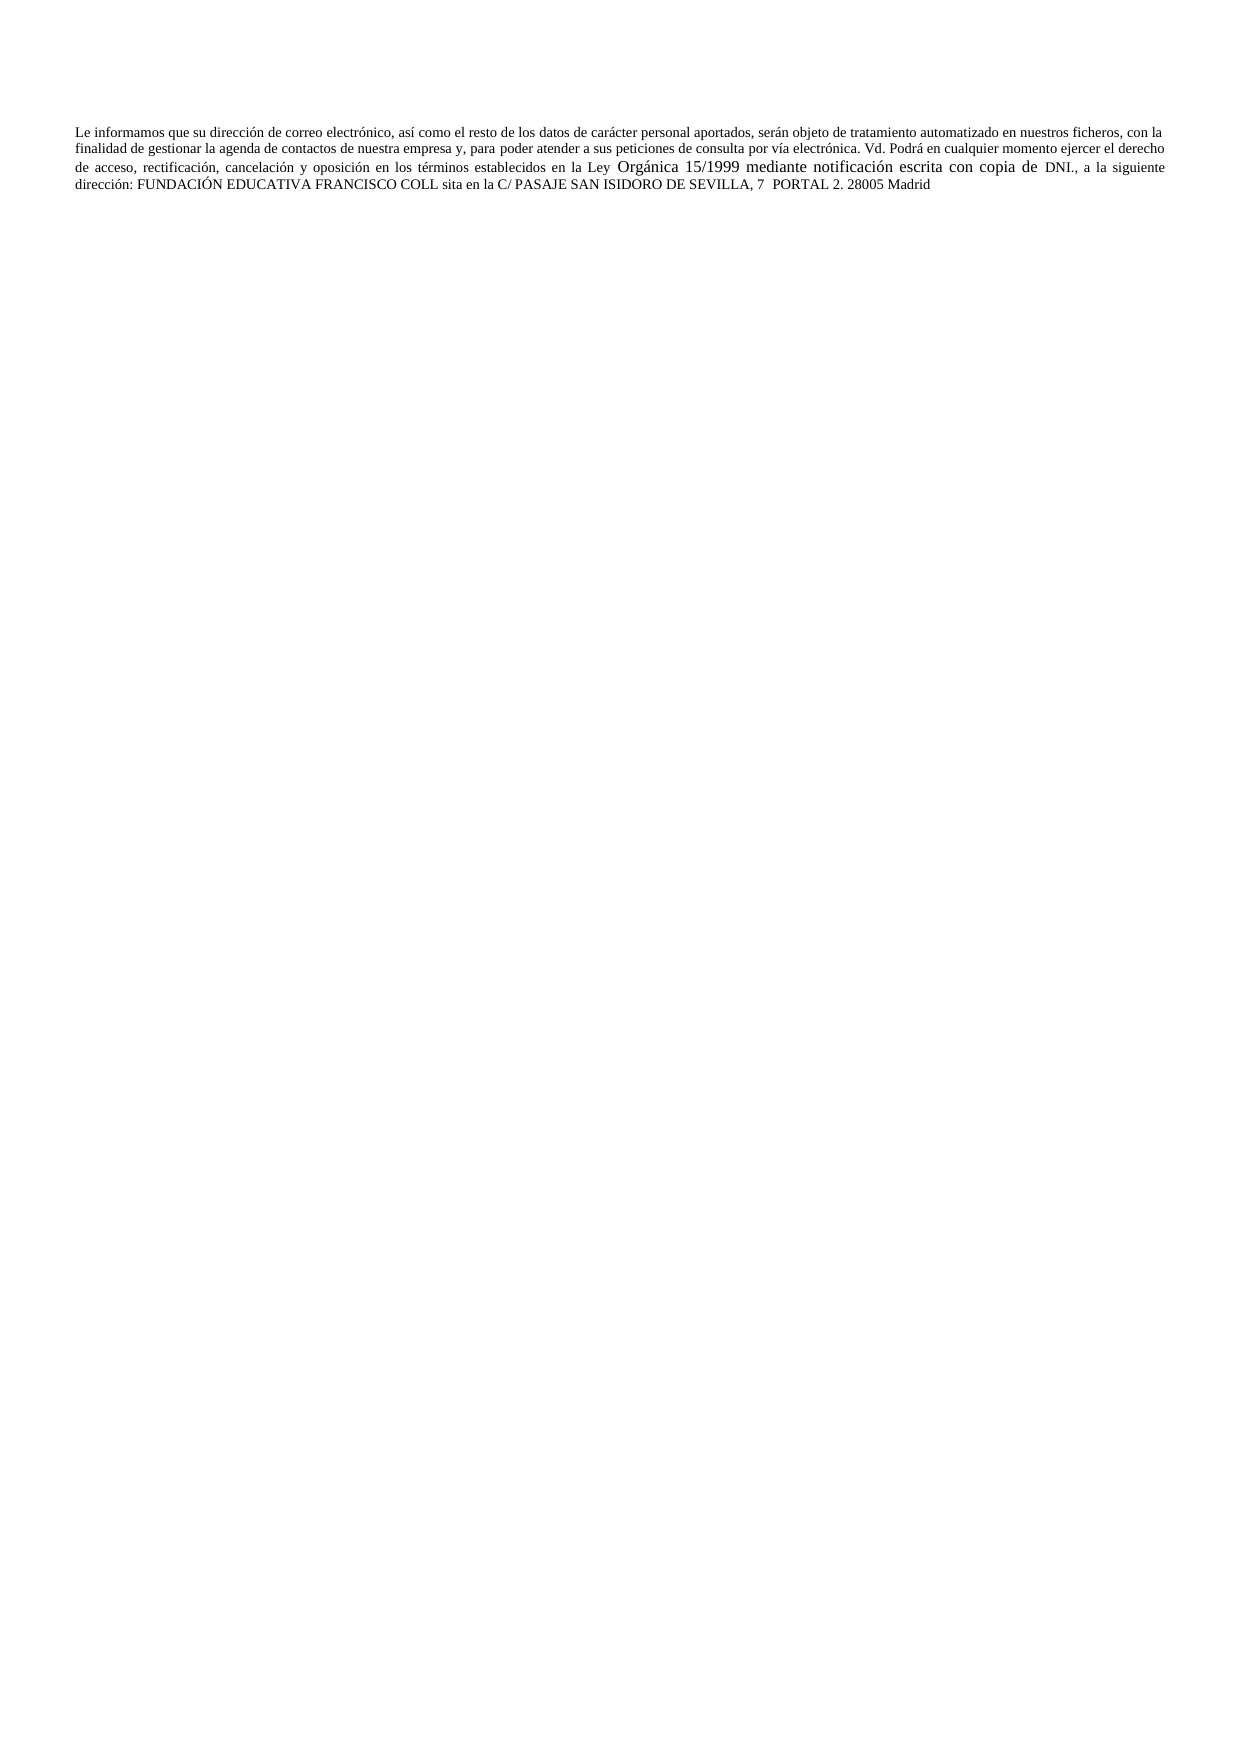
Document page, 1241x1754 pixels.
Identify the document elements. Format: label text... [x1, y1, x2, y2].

text Le informamos que su dirección de correo electrónico, así como el resto de los datos de carácter personal aportados, serán objeto de tratamiento automatizado en nuestros ficheros, con la finalidad de gestionar la agenda de contactos de nuestra empresa y, para poder atender a sus peticiones de consulta por vía electrónica. Vd. Podrá en cualquier momento ejercer el derecho de acceso, rectificación, cancelación y oposición en los términos establecidos en la Ley Orgánica 15/1999 mediante notificación escrita con copia de DNI., a la siguiente dirección: FUNDACIÓN EDUCATIVA FRANCISCO COLL sita en la C/ PASAJE SAN ISIDORO DE SEVILLA, 7 PORTAL 2. 28005 Madrid [75, 123, 1165, 193]
